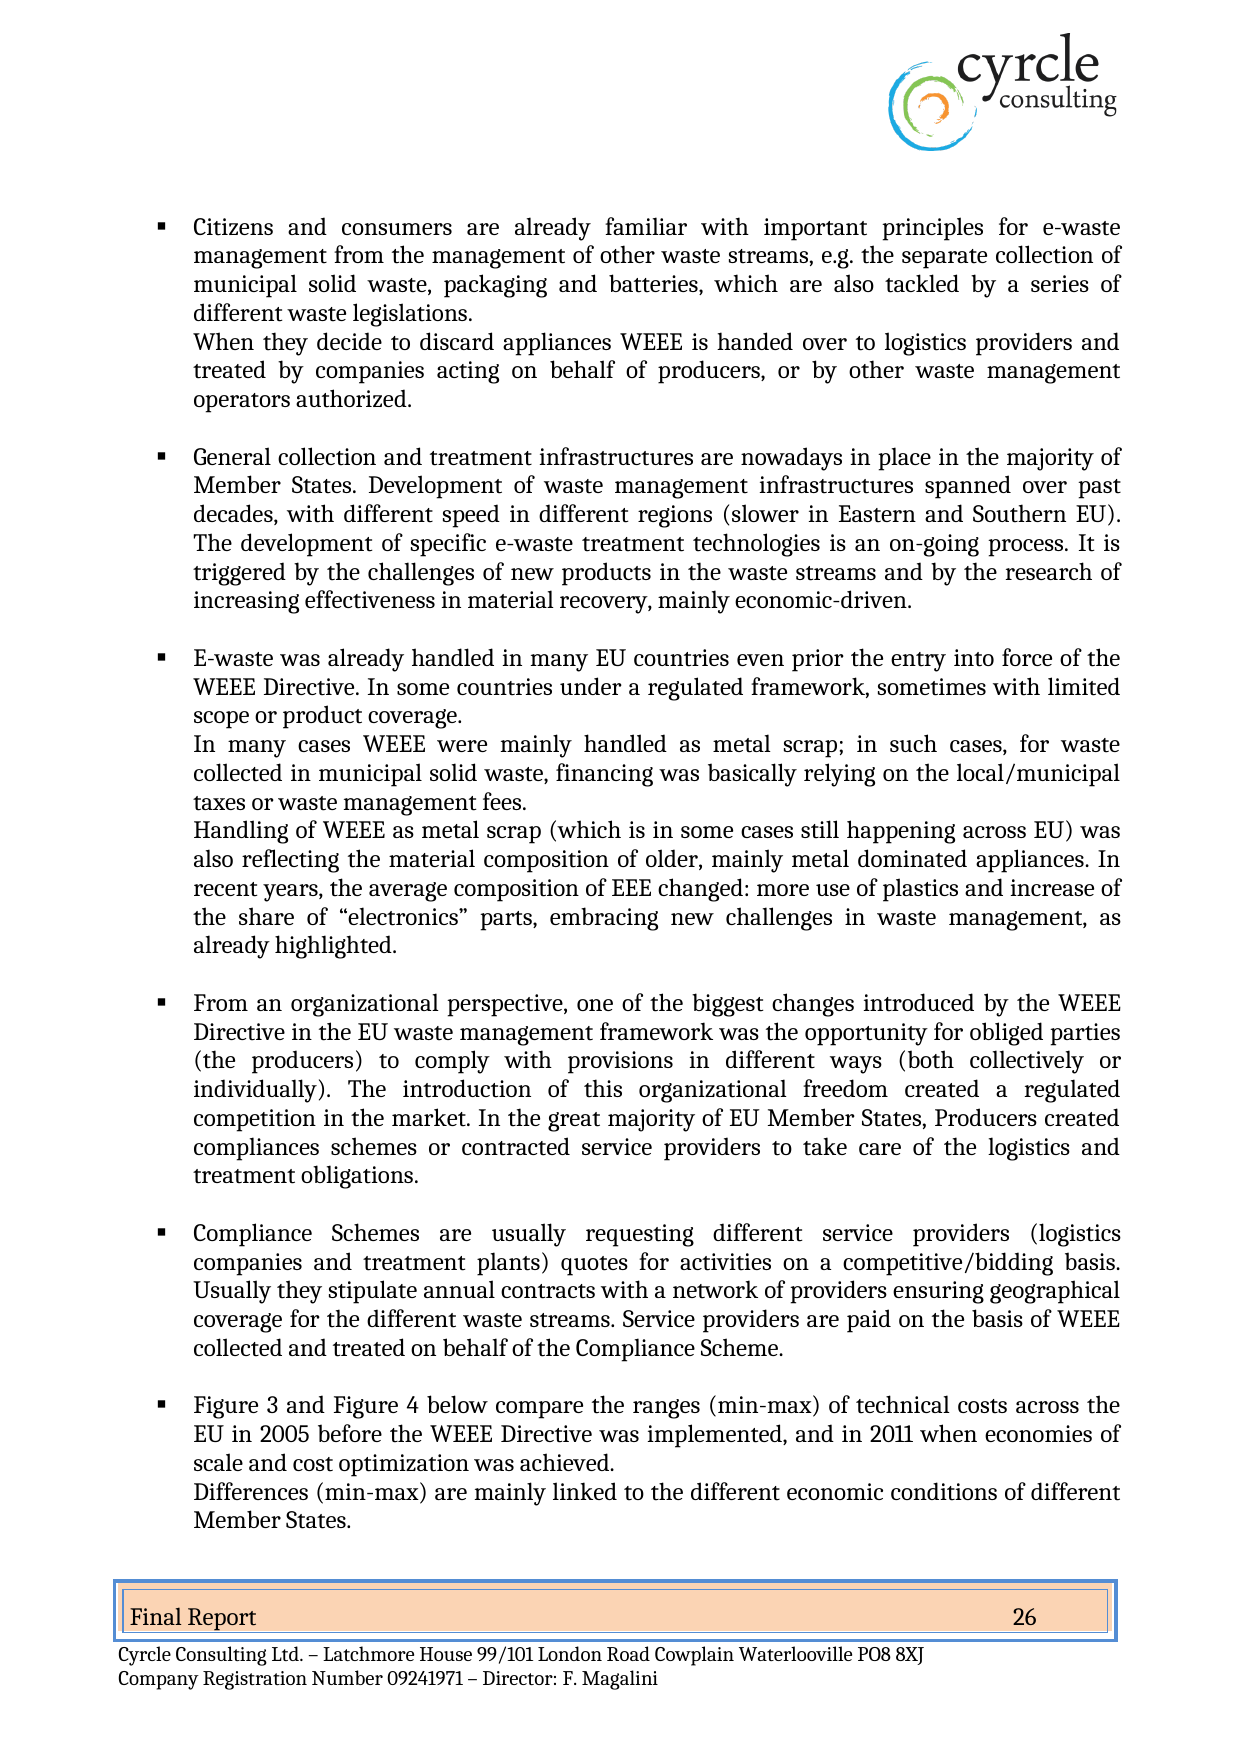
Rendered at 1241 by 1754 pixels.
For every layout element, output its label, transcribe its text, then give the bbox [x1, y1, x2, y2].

list Handling of WEEE as metal scrap (which is in some cases still happening across EU) was also reflecting the material composition of older, mainly metal dominated appliances. In recent years, the average composition of EEE changed: more use of plastics and increase of the share of “electronics” parts, embracing new challenges in waste management, as already highlighted. [193, 816, 1122, 960]
list General collection and treatment infrastructures are nowadays in place in the majority of Member States. Development of waste management infrastructures spanned over past decades, with different speed in different regions (slower in Eastern and Southern EU). The development of specific e-waste treatment technologies is an on-going process. It is triggered by the challenges of new products in the waste streams and by the research of increasing effectiveness in material recovery, mainly economic-driven. [156, 442, 1122, 615]
list Compliance Schemes are usually requesting different service providers (logistics companies and treatment plants) quotes for activities on a competitive/bidding basis. Usually they stipulate annual contracts with a network of providers ensuring geographical coverage for the different waste streams. Service providers are paid on the basis of WEEE collected and treated on behalf of the Compliance Scheme. [156, 1219, 1122, 1362]
list E-waste was already handled in many EU countries even prior the entry into force of the WEEE Directive. In some countries under a regulated framework, sometimes with limited scope or product coverage. [156, 644, 1122, 730]
list Citizens and consumers are already familiar with important principles for e-waste management from the management of other waste streams, e.g. the separate collection of municipal solid waste, packaging and batteries, which are also tackled by a series of different waste legislations. [156, 212, 1122, 327]
list When they decide to discard appliances WEEE is handed over to logistics providers and treated by companies acting on behalf of producers, or by other waste management operators authorized. [193, 327, 1122, 414]
list Differences (min-max) are mainly linked to the different economic conditions of different Member States. [193, 1477, 1122, 1535]
picture [888, 33, 1117, 151]
list From an organizational perspective, one of the biggest changes introduced by the WEEE Directive in the EU waste management framework was the opportunity for obliged parties (the producers) to comply with provisions in different ways (both collectively or individually). The introduction of this organizational freedom created a regulated competition in the market. In the great majority of EU Member States, Producers created compliances schemes or contracted service providers to take care of the logistics and treatment obligations. [156, 989, 1122, 1190]
list Figure 3 and Figure 4 below compare the ranges (min-max) of technical costs across the EU in 2005 before the WEEE Directive was implemented, and in 2011 when economies of scale and cost optimization was achieved. [156, 1391, 1122, 1477]
list In many cases WEEE were mainly handled as metal scrap; in such cases, for waste collected in municipal solid waste, financing was basically relying on the local/municipal taxes or waste management fees. [193, 730, 1122, 816]
